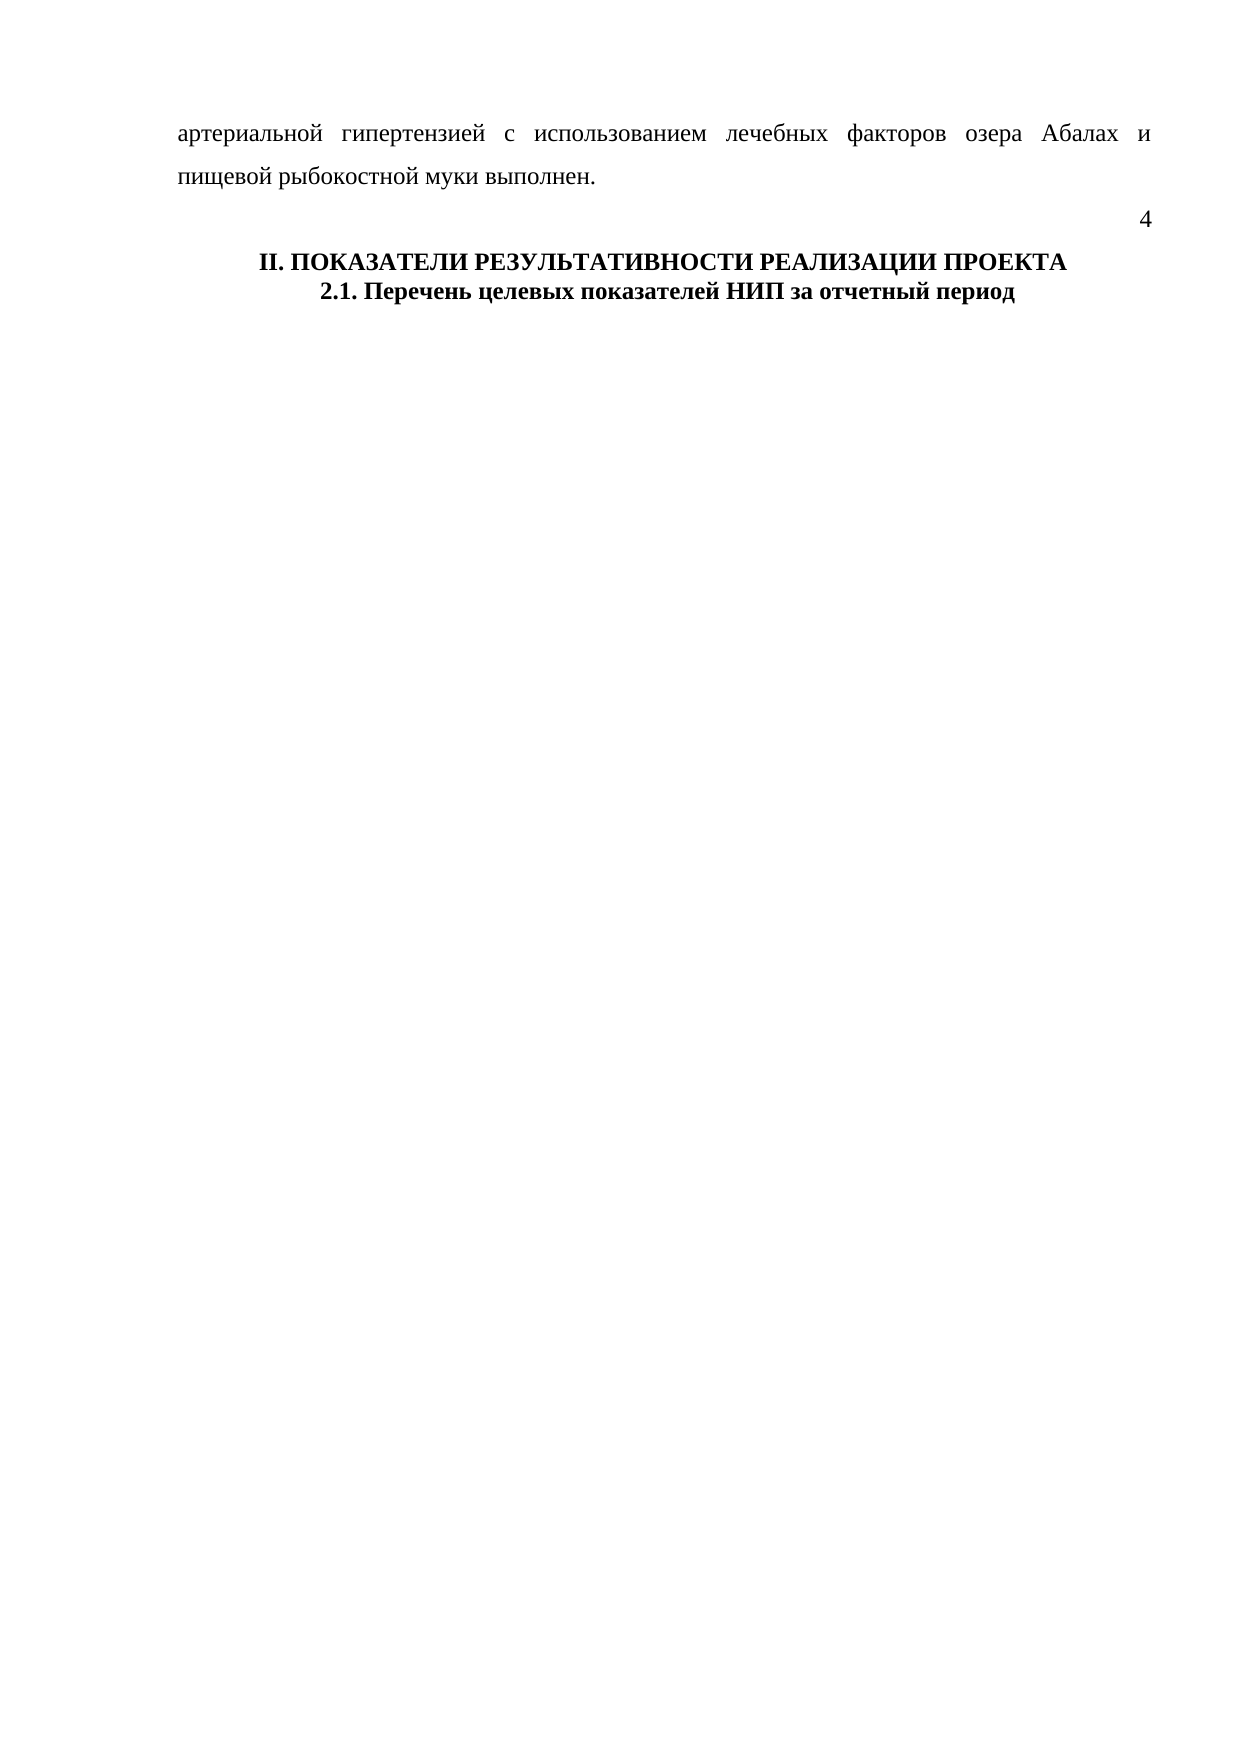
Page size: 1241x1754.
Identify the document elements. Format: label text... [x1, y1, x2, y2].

text 4 [177, 204, 1152, 233]
text 2.1. Перечень целевых показателей НИП за отчетный период [177, 276, 1152, 305]
text II. ПОКАЗАТЕЛИ РЕЗУЛЬТАТИВНОСТИ РЕАЛИЗАЦИИ ПРОЕКТА [177, 247, 1152, 276]
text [177, 118, 1152, 190]
